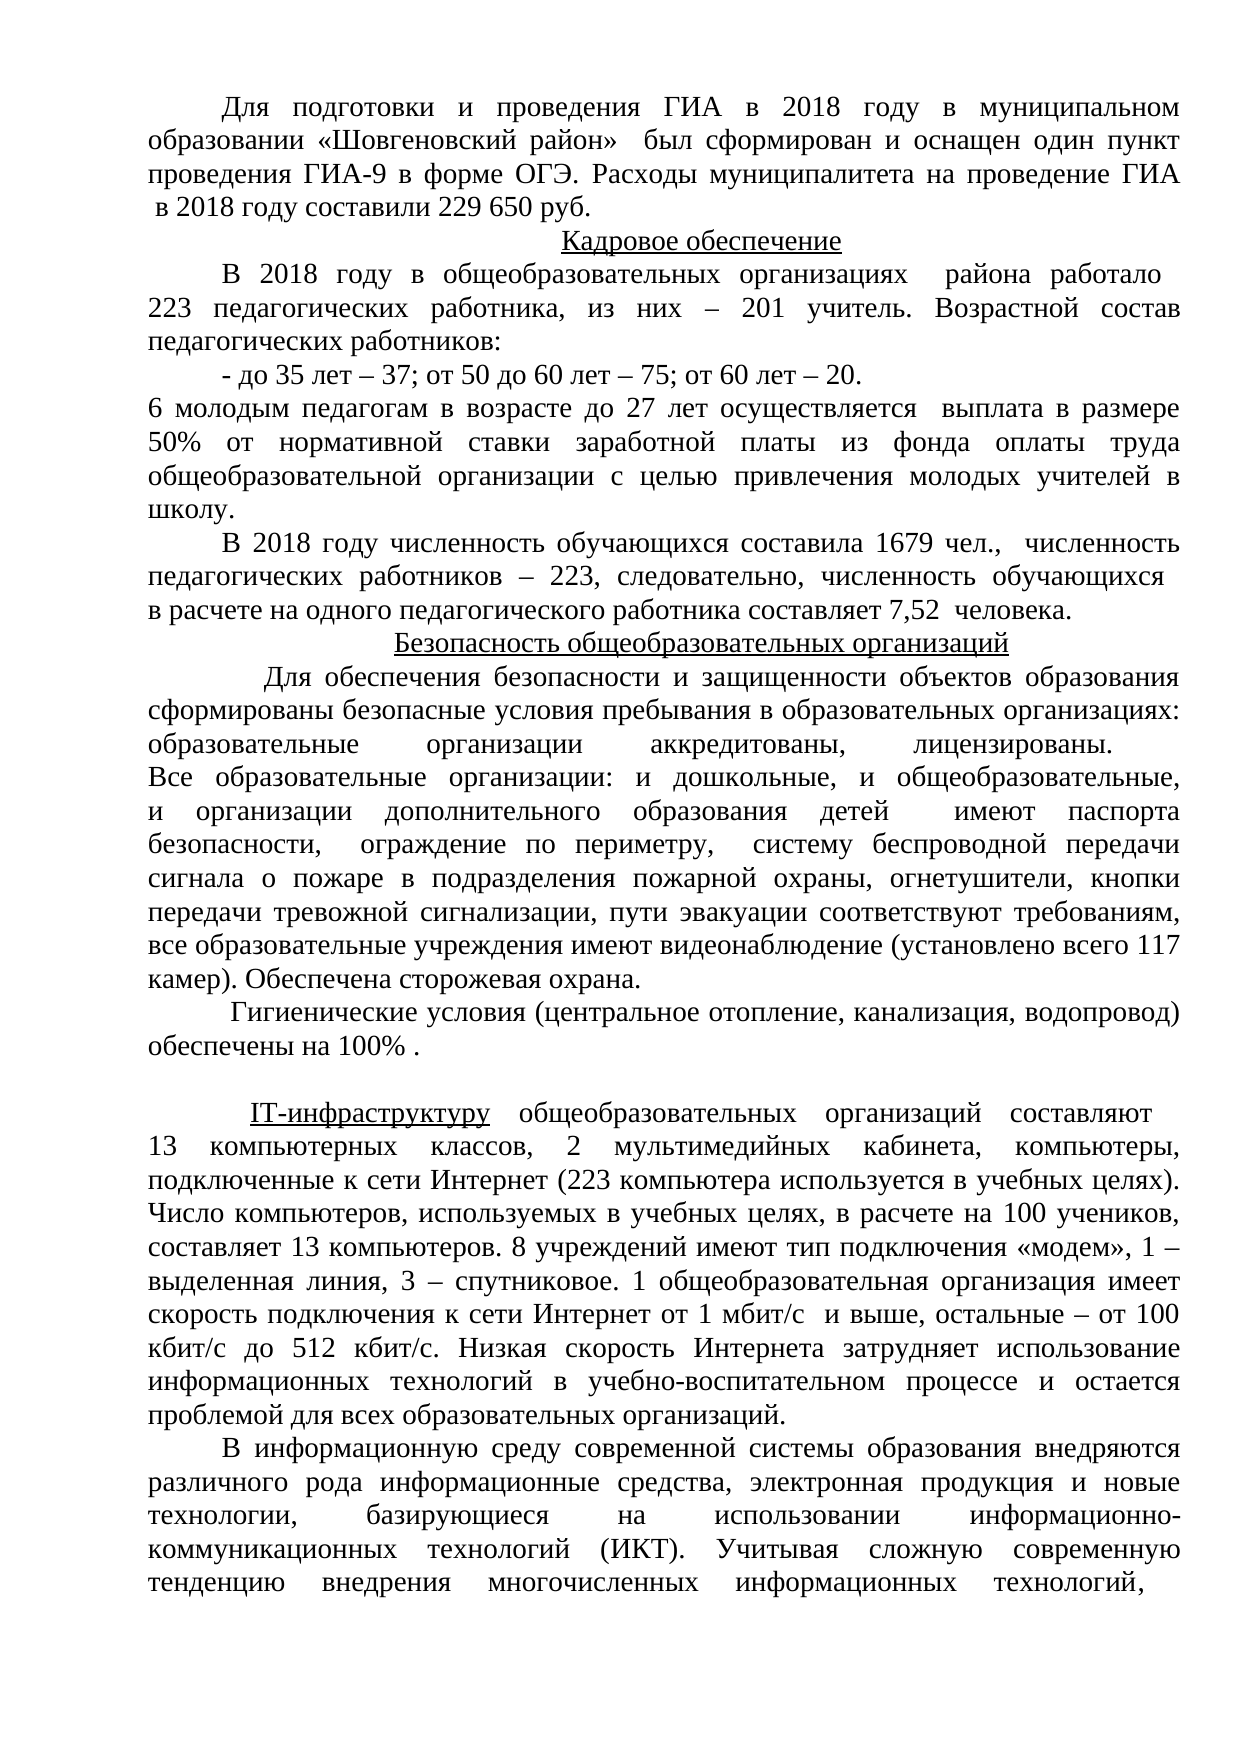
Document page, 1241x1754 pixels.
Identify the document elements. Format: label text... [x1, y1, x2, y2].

text - до 35 лет – 37; от 50 до 60 лет – 75; от 60 лет – 20. [826, 357, 1181, 391]
text - до 35 лет – 37; от 50 до 60 лет – 75; от 60 лет – 20. [641, 357, 803, 391]
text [148, 1531, 1181, 1598]
text Кадровое обеспечение [148, 223, 1181, 256]
text - до 35 лет – 37; от 50 до 60 лет – 75; от 60 лет – 20. [148, 357, 359, 391]
text Безопасность общеобразовательных организаций [148, 625, 1181, 659]
text 6 молодым педагогам в возрасте до 27 лет осуществляется выплата в размере 50% от нормативной ставки заработной платы из фонда оплаты труда общеобразовательной организации с целью привлечения молодых учителей в школу. [148, 391, 1181, 525]
text Для подготовки и проведения ГИА в 2018 году в муниципальном образовании «Шовгеновский район» был сформирован и оснащен один пункт проведения ГИА-9 в форме ОГЭ. Расходы муниципалитета на проведение ГИА в 2018 году составили 229 650 руб. [148, 89, 1181, 223]
text В 2018 году численность обучающихся составила 1679 чел., численность педагогических работников – 223, следовательно, численность обучающихся в расчете на одного педагогического работника составляет 7,52 человека. [148, 525, 1181, 625]
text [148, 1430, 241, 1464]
text IT-инфраструктуру общеобразовательных организаций составляют 13 компьютерных классов, 2 мультимедийных кабинета, компьютеры, подключенные к сети Интернет (223 компьютера используется в учебных целях). Число компьютеров, используемых в учебных целях, в расчете на 100 учеников, составляет 13 компьютеров. 8 учреждений имеют тип подключения «модем», 1 – выделенная линия, 3 – спутниковое. 1 общеобразовательная организация имеет скорость подключения к сети Интернет от 1 мбит/с и выше, остальные – от 100 кбит/с до 512 кбит/с. Низкая скорость Интернета затрудняет использование информационных технологий в учебно-воспитательном процессе и остается проблемой для всех образовательных организаций. [148, 1095, 1181, 1430]
text Для обеспечения безопасности и защищенности объектов образования сформированы безопасные условия пребывания в образовательных организациях: образовательные организации аккредитованы, лицензированы. Все образовательные организации: и дошкольные, и общеобразовательные, и организации дополнительного образования детей имеют паспорта безопасности, ограждение по периметру, систему беспроводной передачи сигнала о пожаре в подразделения пожарной охраны, огнетушители, кнопки передачи тревожной сигнализации, пути эвакуации соответствуют требованиям, все образовательные учреждения имеют видеонаблюдение (установлено всего 117 камер). Обеспечена сторожевая охрана. [148, 659, 1181, 994]
text В 2018 году в общеобразовательных организациях района работало 223 педагогических работника, из них – 201 учитель. Возрастной состав педагогических работников: [148, 256, 1181, 357]
text - до 35 лет – 37; от 50 до 60 лет – 75; от 60 лет – 20. [382, 357, 618, 391]
text Гигиенические условия (центральное отопление, канализация, водопровод) обеспечены на 100% . [148, 994, 1181, 1061]
